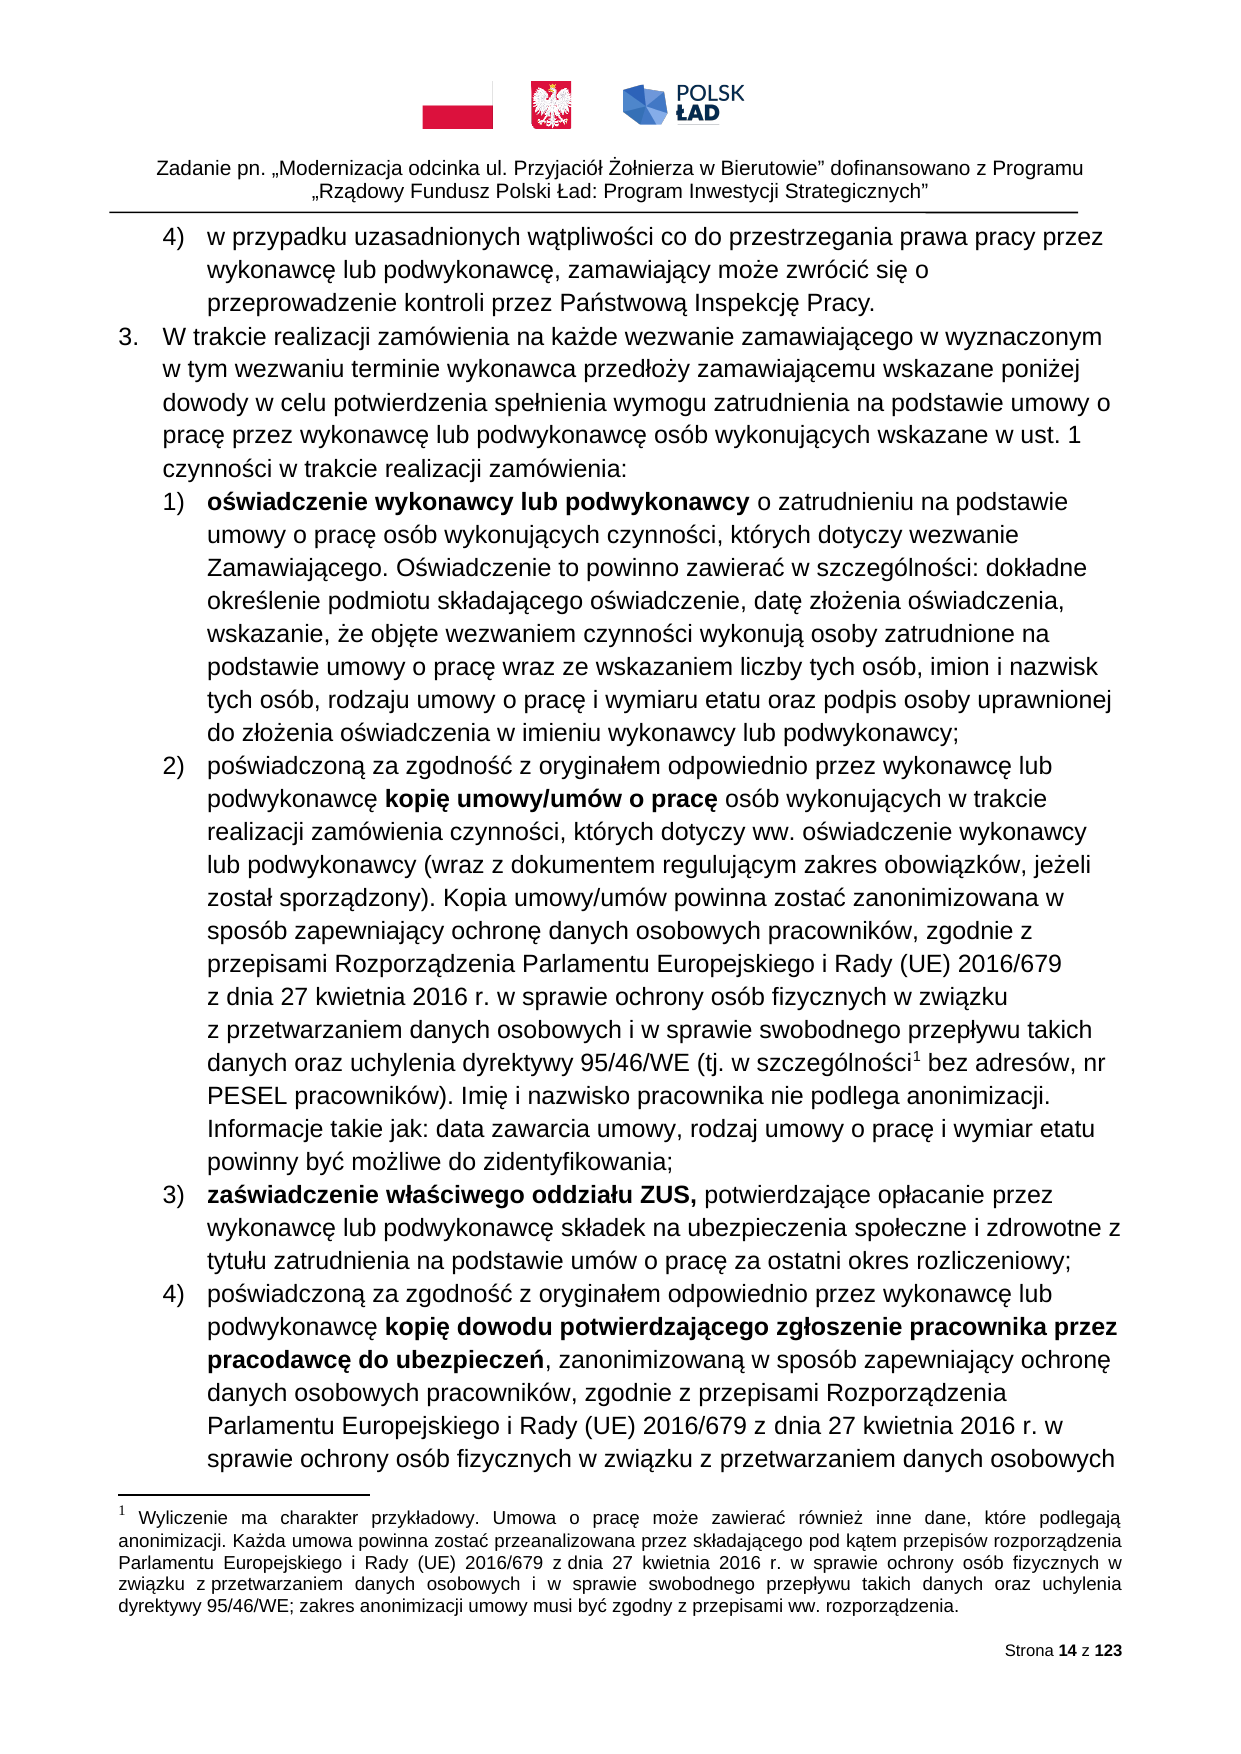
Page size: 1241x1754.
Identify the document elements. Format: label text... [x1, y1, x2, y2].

list oświadczenie wykonawcy lub podwykonawcy o zatrudnieniu na podstawie umowy o pracę osób wykonujących czynności, których dotyczy wezwanie Zamawiającego. Oświadczenie to powinno zawierać w szczególności: dokładne określenie podmiotu składającego oświadczenie, datę złożenia oświadczenia, wskazanie, że objęte wezwaniem czynności wykonują osoby zatrudnione na podstawie umowy o pracę wraz ze wskazaniem liczby tych osób, imion i nazwisk tych osób, rodzaju umowy o pracę i wymiaru etatu oraz podpis osoby uprawnionej do złożenia oświadczenia w imieniu wykonawcy lub podwykonawcy; [162, 487, 1122, 746]
picture [421, 81, 571, 129]
list w przypadku uzasadnionych wątpliwości co do przestrzegania prawa pracy przez wykonawcę lub podwykonawcę, zamawiający może zwrócić się o przeprowadzenie kontroli przez Państwową Inspekcję Pracy. [162, 222, 1122, 317]
list W trakcie realizacji zamówienia na każde wezwanie zamawiającego w wyznaczonym w tym wezwaniu terminie wykonawca przedłoży zamawiającemu wskazane poniżej dowody w celu potwierdzenia spełnienia wymogu zatrudnienia na podstawie umowy o pracę przez wykonawcę lub podwykonawcę osób wykonujących wskazane w ust. 1 czynności w trakcie realizacji zamówienia: [118, 321, 1122, 482]
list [162, 1279, 1122, 1473]
picture [623, 84, 745, 125]
list zaświadczenie właściwego oddziału ZUS, potwierdzające opłacanie przez wykonawcę lub podwykonawcę składek na ubezpieczenia społeczne i zdrowotne z tytułu zatrudnienia na podstawie umów o pracę za ostatni okres rozliczeniowy; [162, 1180, 1122, 1275]
list poświadczoną za zgodność z oryginałem odpowiednio przez wykonawcę lub podwykonawcę kopię umowy/umów o pracę osób wykonujących w trakcie realizacji zamówienia czynności, których dotyczy ww. oświadczenie wykonawcy lub podwykonawcy (wraz z dokumentem regulującym zakres obowiązków, jeżeli został sporządzony). Kopia umowy/umów powinna zostać zanonimizowana w sposób zapewniający ochronę danych osobowych pracowników, zgodnie z przepisami Rozporządzenia Parlamentu Europejskiego i Rady (UE) 2016/679 z dnia 27 kwietnia 2016 r. w sprawie ochrony osób fizycznych w związku z przetwarzaniem danych osobowych i w sprawie swobodnego przepływu takich danych oraz uchylenia dyrektywy 95/46/WE (tj. w szczególności bez adresów, nr PESEL pracowników). Imię i nazwisko pracownika nie podlega anonimizacji. Informacje takie jak: data zawarcia umowy, rodzaj umowy o pracę i wymiar etatu powinny być możliwe do zidentyfikowania; [162, 751, 1122, 1176]
